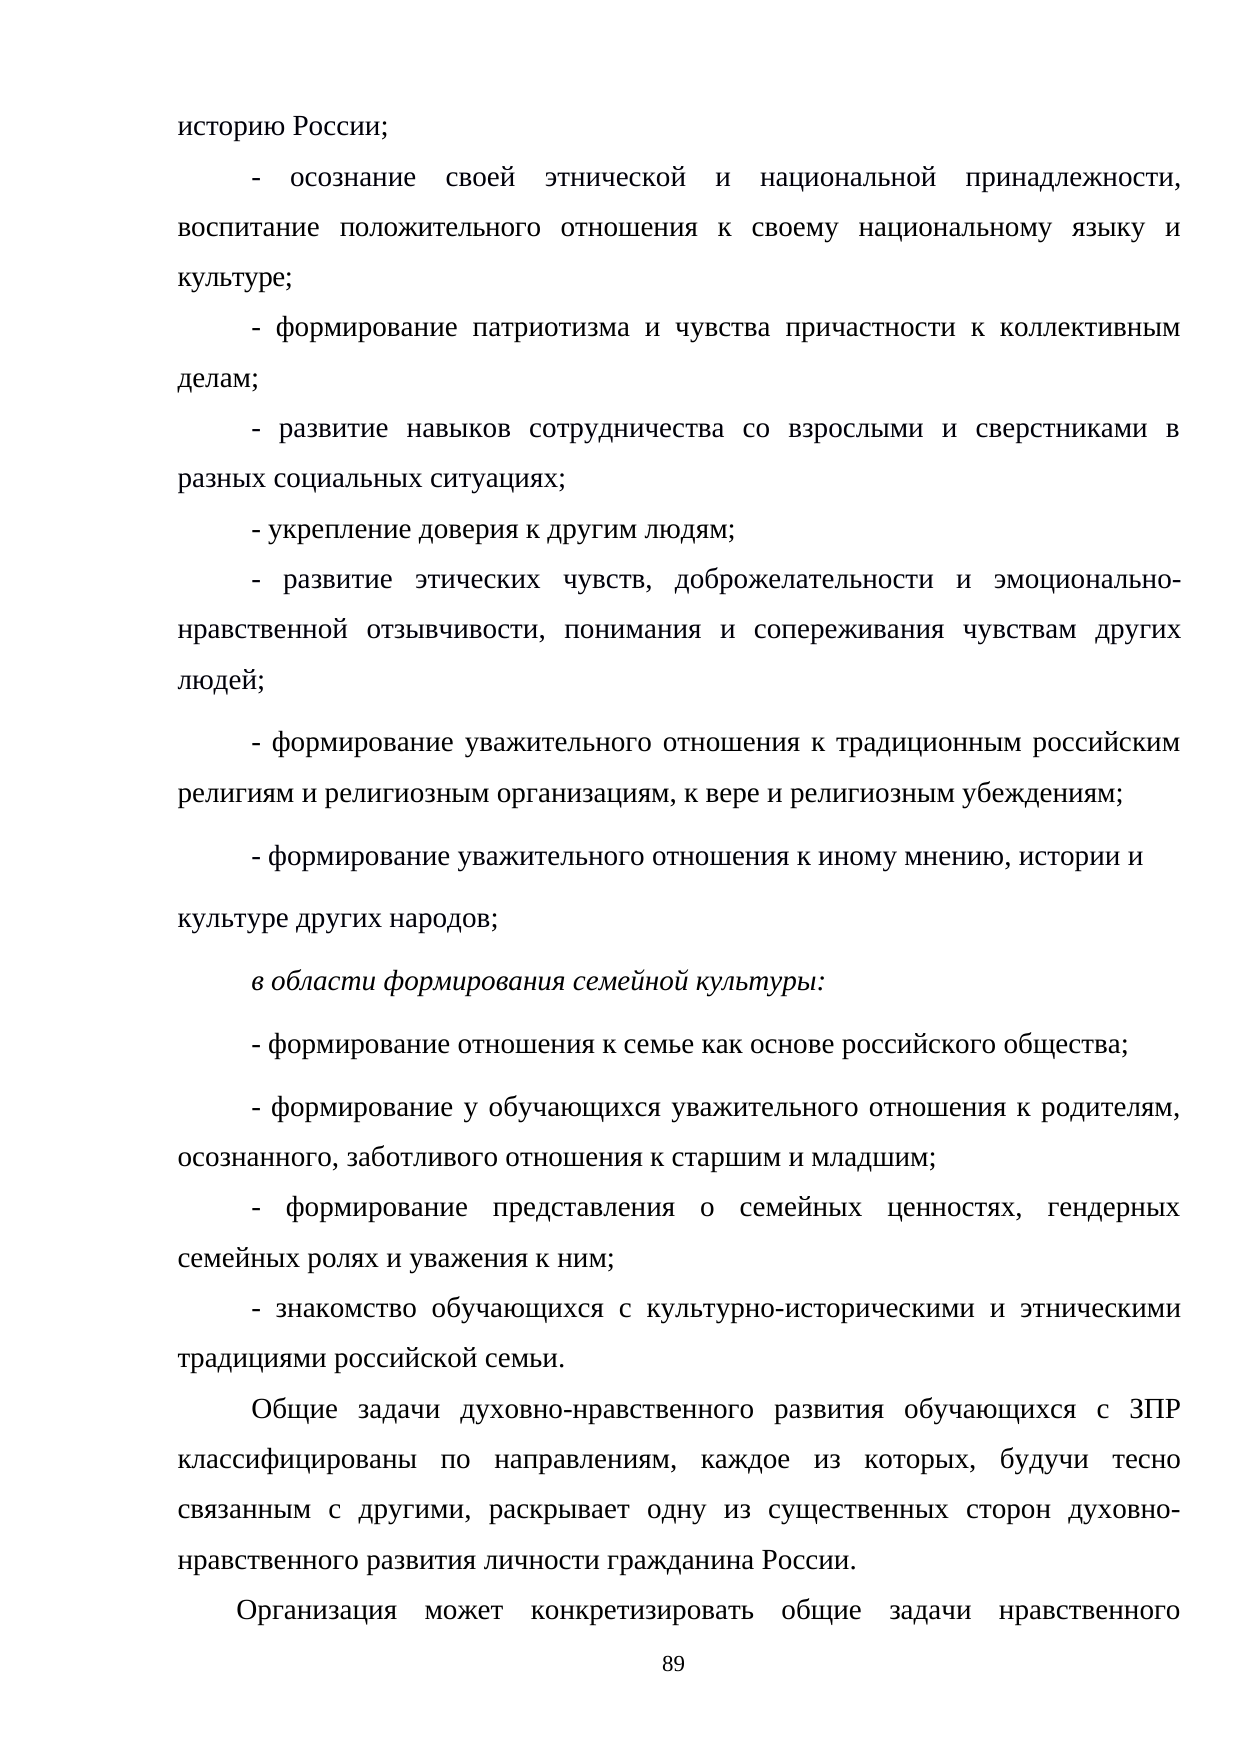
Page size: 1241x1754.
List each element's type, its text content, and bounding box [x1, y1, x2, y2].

text - развитие навыков сотрудничества со взрослыми и сверстниками в разных социальных ситуациях; [177, 410, 1181, 494]
text - формирование уважительного отношения к традиционным российским религиям и религиозным организациям, к вере и религиозным убеждениям; [177, 724, 1181, 808]
text в области формирования семейной культуры: [251, 963, 1209, 997]
text - формирование уважительного отношения к иному мнению, истории и [251, 838, 1209, 871]
text - укрепление доверия к другим людям; [251, 511, 1209, 544]
text - формирование представления о семейных ценностях, гендерных семейных ролях и уважения к ним; [177, 1189, 1181, 1273]
text - знакомство обучающихся с культурно-историческими и этническими традициями российской семьи. [177, 1290, 1181, 1374]
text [177, 1592, 1181, 1626]
text культуре других народов; [177, 901, 1209, 934]
text - осознание своей этнической и национальной принадлежности, воспитание положительного отношения к своему национальному языку и культуре; [177, 159, 1182, 293]
text - формирование отношения к семье как основе российского общества; [251, 1026, 1209, 1060]
text - развитие этических чувств, доброжелательности и эмоционально- нравственной отзывчивости, понимания и сопереживания чувствам других людей; [177, 561, 1182, 695]
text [177, 108, 1181, 142]
text - формирование у обучающихся уважительного отношения к родителям, осознанного, заботливого отношения к старшим и младшим; [177, 1089, 1181, 1173]
text - формирование патриотизма и чувства причастности к коллективным делам; [177, 309, 1181, 393]
text Общие задачи духовно-нравственного развития обучающихся с ЗПР классифицированы по направлениям, каждое из которых, будучи тесно связанным с другими, раскрывает одну из существенных сторон духовно- нравственного развития личности гражданина России. [177, 1391, 1182, 1575]
